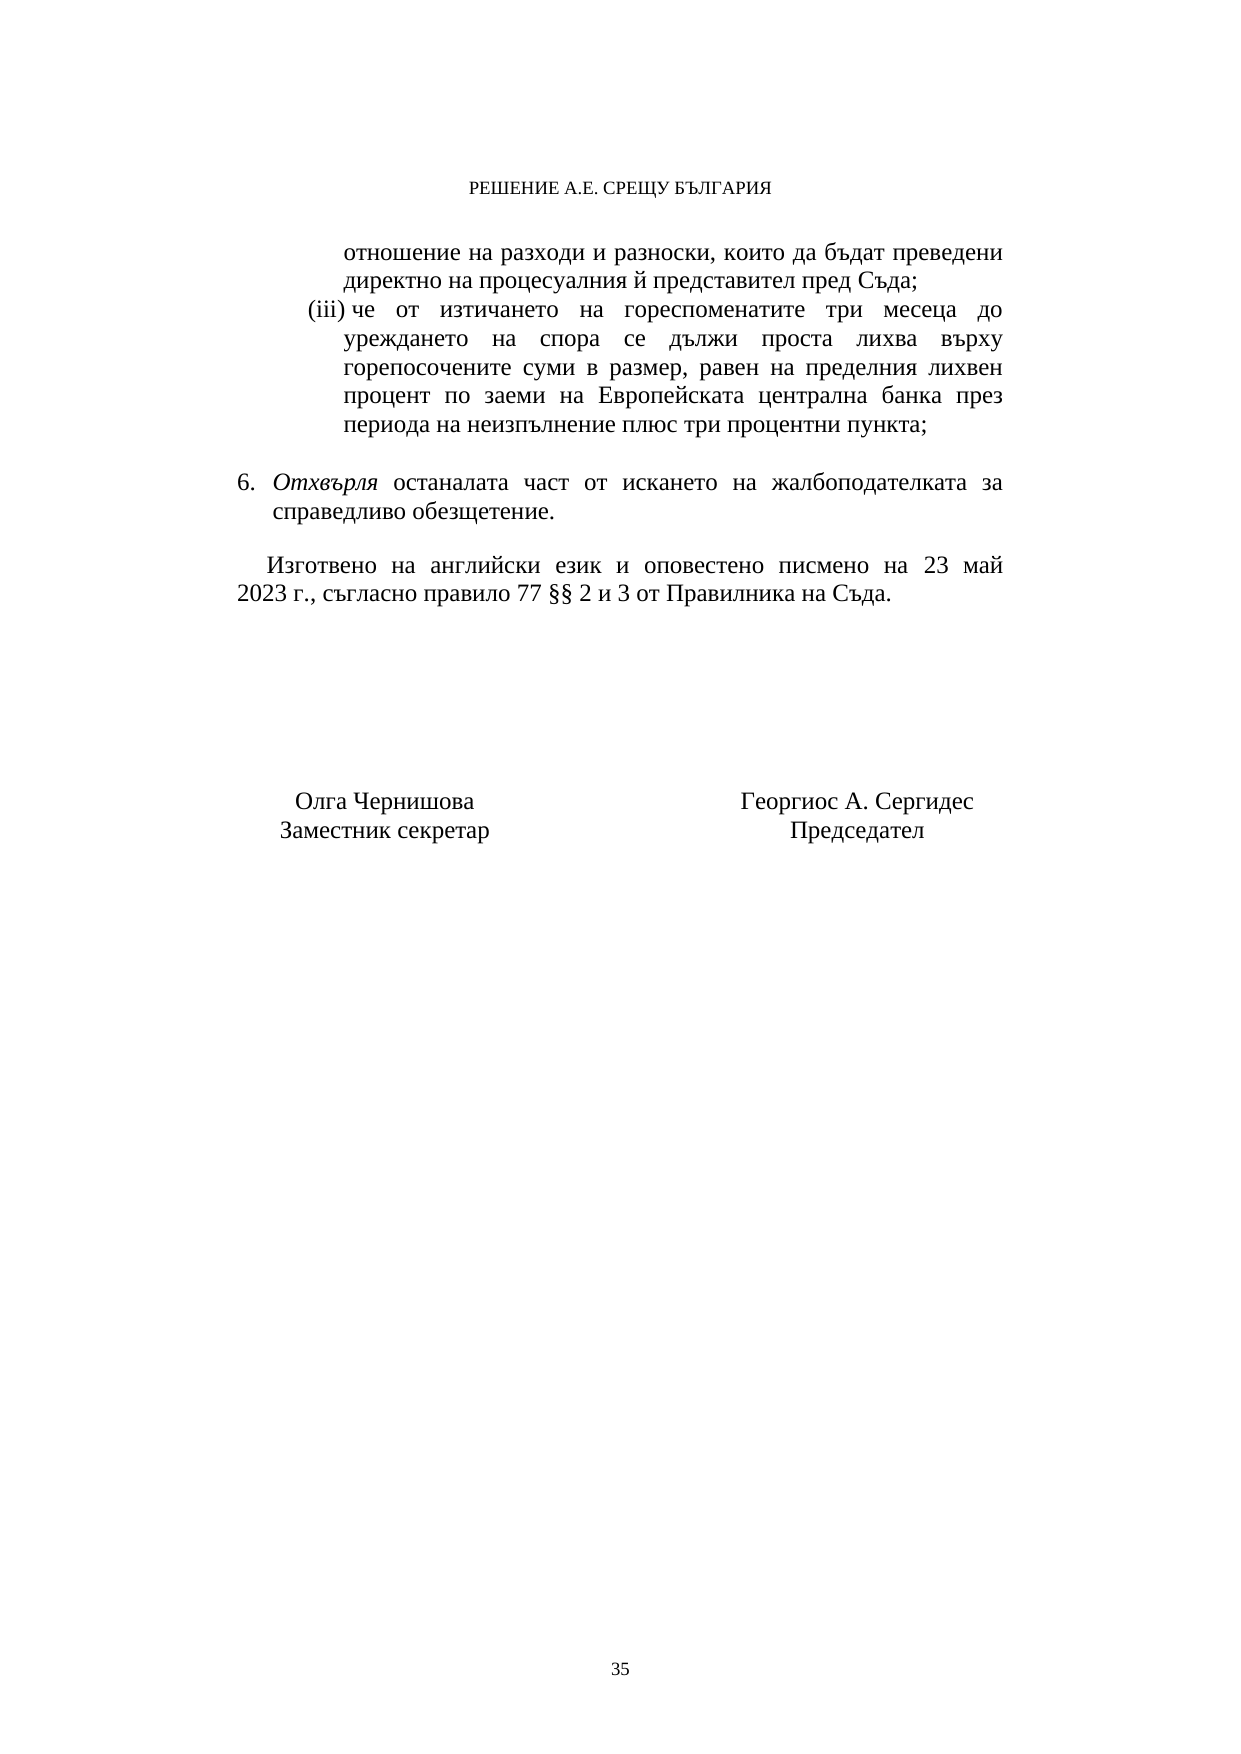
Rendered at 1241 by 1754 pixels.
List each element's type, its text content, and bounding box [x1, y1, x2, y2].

list Отхвърля останалата част от искането на жалбоподателката за справедливо обезщетение. [237, 467, 1003, 525]
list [308, 237, 1003, 294]
text Олга Чернишова Георгиос А. Сергидес Заместник секретар Председател [237, 786, 1003, 843]
list че от изтичането на гореспоменатите три месеца до уреждането на спора се дължи проста лихва върху горепосочените суми в размер, равен на пределния лихвен процент по заеми на Европейската централна банка през периода на неизпълнение плюс три процентни пункта; [308, 294, 1003, 438]
text Изготвено на английски език и оповестено писмено на 23 май 2023 г., съгласно правило 77 §§ 2 и 3 от Правилника на Съда. [237, 550, 1003, 607]
